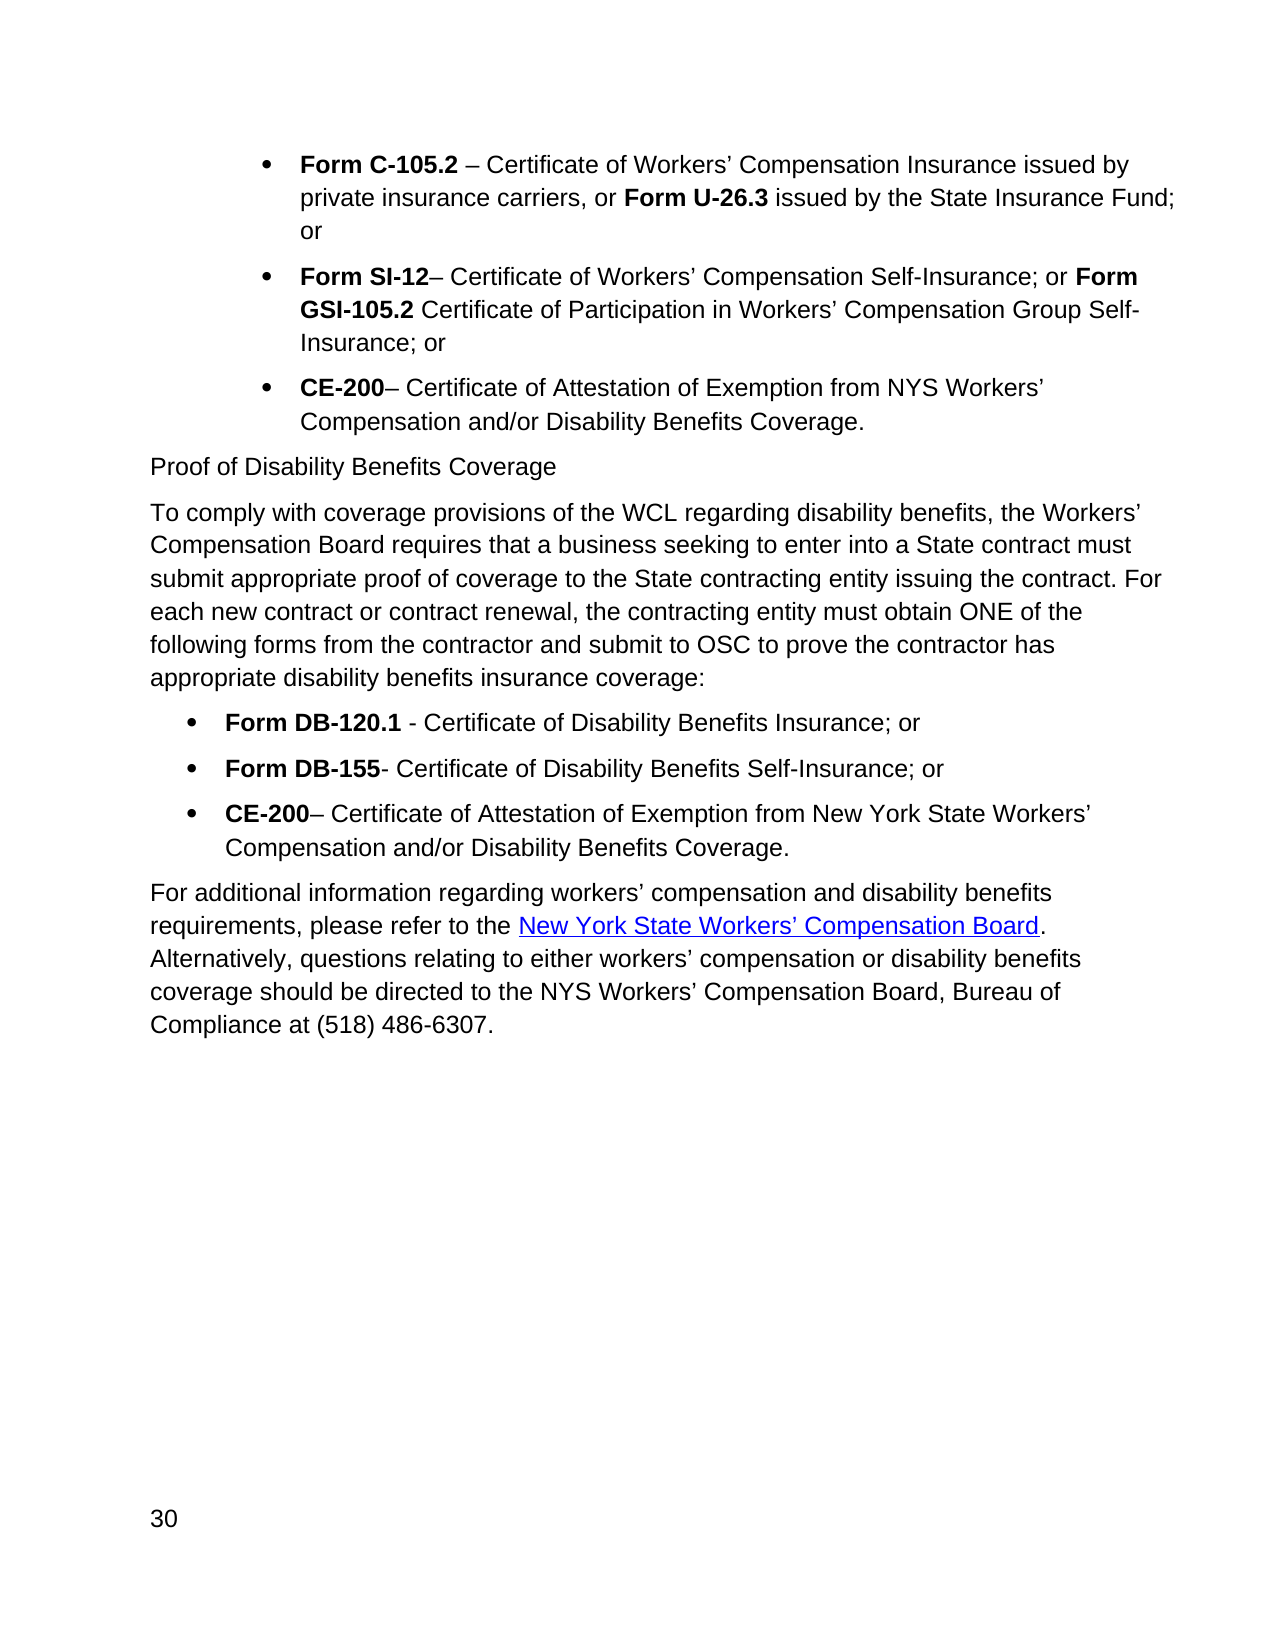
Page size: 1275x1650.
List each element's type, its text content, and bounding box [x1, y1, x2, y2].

list Form DB-120.1 - Certificate of Disability Benefits Insurance; or [187, 708, 1181, 737]
list CE-200– Certificate of Attestation of Exemption from New York State Workers’ Compensation and/or Disability Benefits Coverage. [187, 799, 1181, 861]
list Form C-105.2 – Certificate of Workers’ Compensation Insurance issued by private insurance carriers, or Form U-26.3 issued by the State Insurance Fund; or [262, 150, 1181, 245]
text To comply with coverage provisions of the WCL regarding disability benefits, the Workers’ Compensation Board requires that a business seeking to enter into a State contract must submit appropriate proof of coverage to the State contracting entity issuing the contract. For each new contract or contract renewal, the contracting entity must obtain ONE of the following forms from the contractor and submit to OSC to prove the contractor has appropriate disability benefits insurance coverage: [150, 497, 1181, 691]
text Proof of Disability Benefits Coverage [150, 452, 1181, 481]
list CE-200– Certificate of Attestation of Exemption from NYS Workers’ Compensation and/or Disability Benefits Coverage. [262, 373, 1181, 435]
text For additional information regarding workers’ compensation and disability benefits requirements, please refer to the New York State Workers’ Compensation Board. Alternatively, questions relating to either workers’ compensation or disability benefits coverage should be directed to the NYS Workers’ Compensation Board, Bureau of Compliance at (518) 486-6307. [150, 878, 1181, 1039]
list Form DB-155- Certificate of Disability Benefits Self-Insurance; or [187, 754, 1181, 783]
list Form SI-12– Certificate of Workers’ Compensation Self-Insurance; or Form GSI-105.2 Certificate of Participation in Workers’ Compensation Group Self-Insurance; or [262, 262, 1181, 357]
